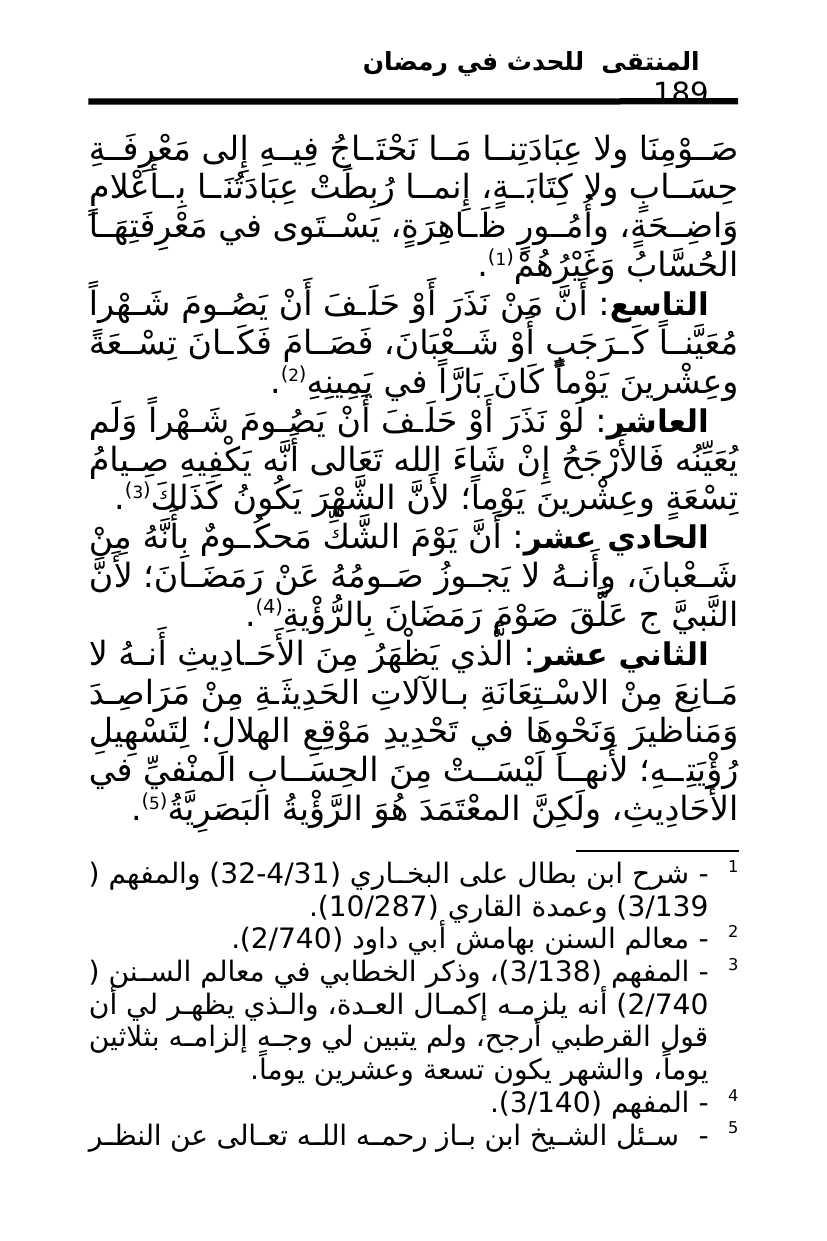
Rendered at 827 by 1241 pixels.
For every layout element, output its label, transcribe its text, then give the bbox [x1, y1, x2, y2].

text الحادي عشر: أَنَّ يَوْمَ الشَّكِّ مَحكُومٌ بِأَنَّهُ مِنْ شَعْبانَ، وأَنهُ لا يَجوزُ صَومُهُ عَنْ رَمَضَانَ؛ لأَنَّ النَّبيَّ ج عَلَّقَ صَوْمَ رَمَضَانَ بِالرُّؤْيةِ(). [89, 518, 738, 634]
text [89, 129, 738, 284]
text الثاني عشر: الَّذي يَظْهَرُ مِنَ الأَحَادِيثِ أَنهُ لا مَانِعَ مِنْ الاسْتِعَانَةِ بالآلاتِ الحَدِيثَةِ مِنْ مَرَاصِدَ وَمَناظيرَ وَنَحْوِهَا في تَحْدِيدِ مَوْقِعِ الهلالِ؛ لِتَسْهِيلِ رُؤْيَتِهِ؛ لأَنها لَيْسَتْ مِنَ الحِسَابِ المنْفيِّ في الأَحَادِيثِ، ولَكِنَّ المعْتَمَدَ هُوَ الرَّؤْيةُ البَصَرِيَّةُ(). [89, 634, 738, 828]
text التاسع: أَنَّ مَنْ نَذَرَ أَوْ حَلَفَ أَنْ يَصُومَ شَهْراً مُعَيَّناً كَرَجَبٍ أَوْ شَعْبَانَ، فَصَامَ فَكَانَ تِسْعَةً وعِشْرينَ يَوْماً كَانَ بَارَّاً في يَمِينِهِ(). [89, 284, 738, 401]
text العاشر: لَوْ نَذَرَ أَوْ حَلَفَ أَنْ يَصُومَ شَهْراً وَلَم يُعَيِّنُه فَالأَرْجَحُ إِنْ شَاءَ الله تَعَالى أَنَّه يَكْفِيهِ صِيامُ تِسْعَةٍ وعِشْرينَ يَوْماً؛ لأَنَّ الشَّهْرَ يَكُونُ كَذَلكَ(). [89, 401, 738, 518]
